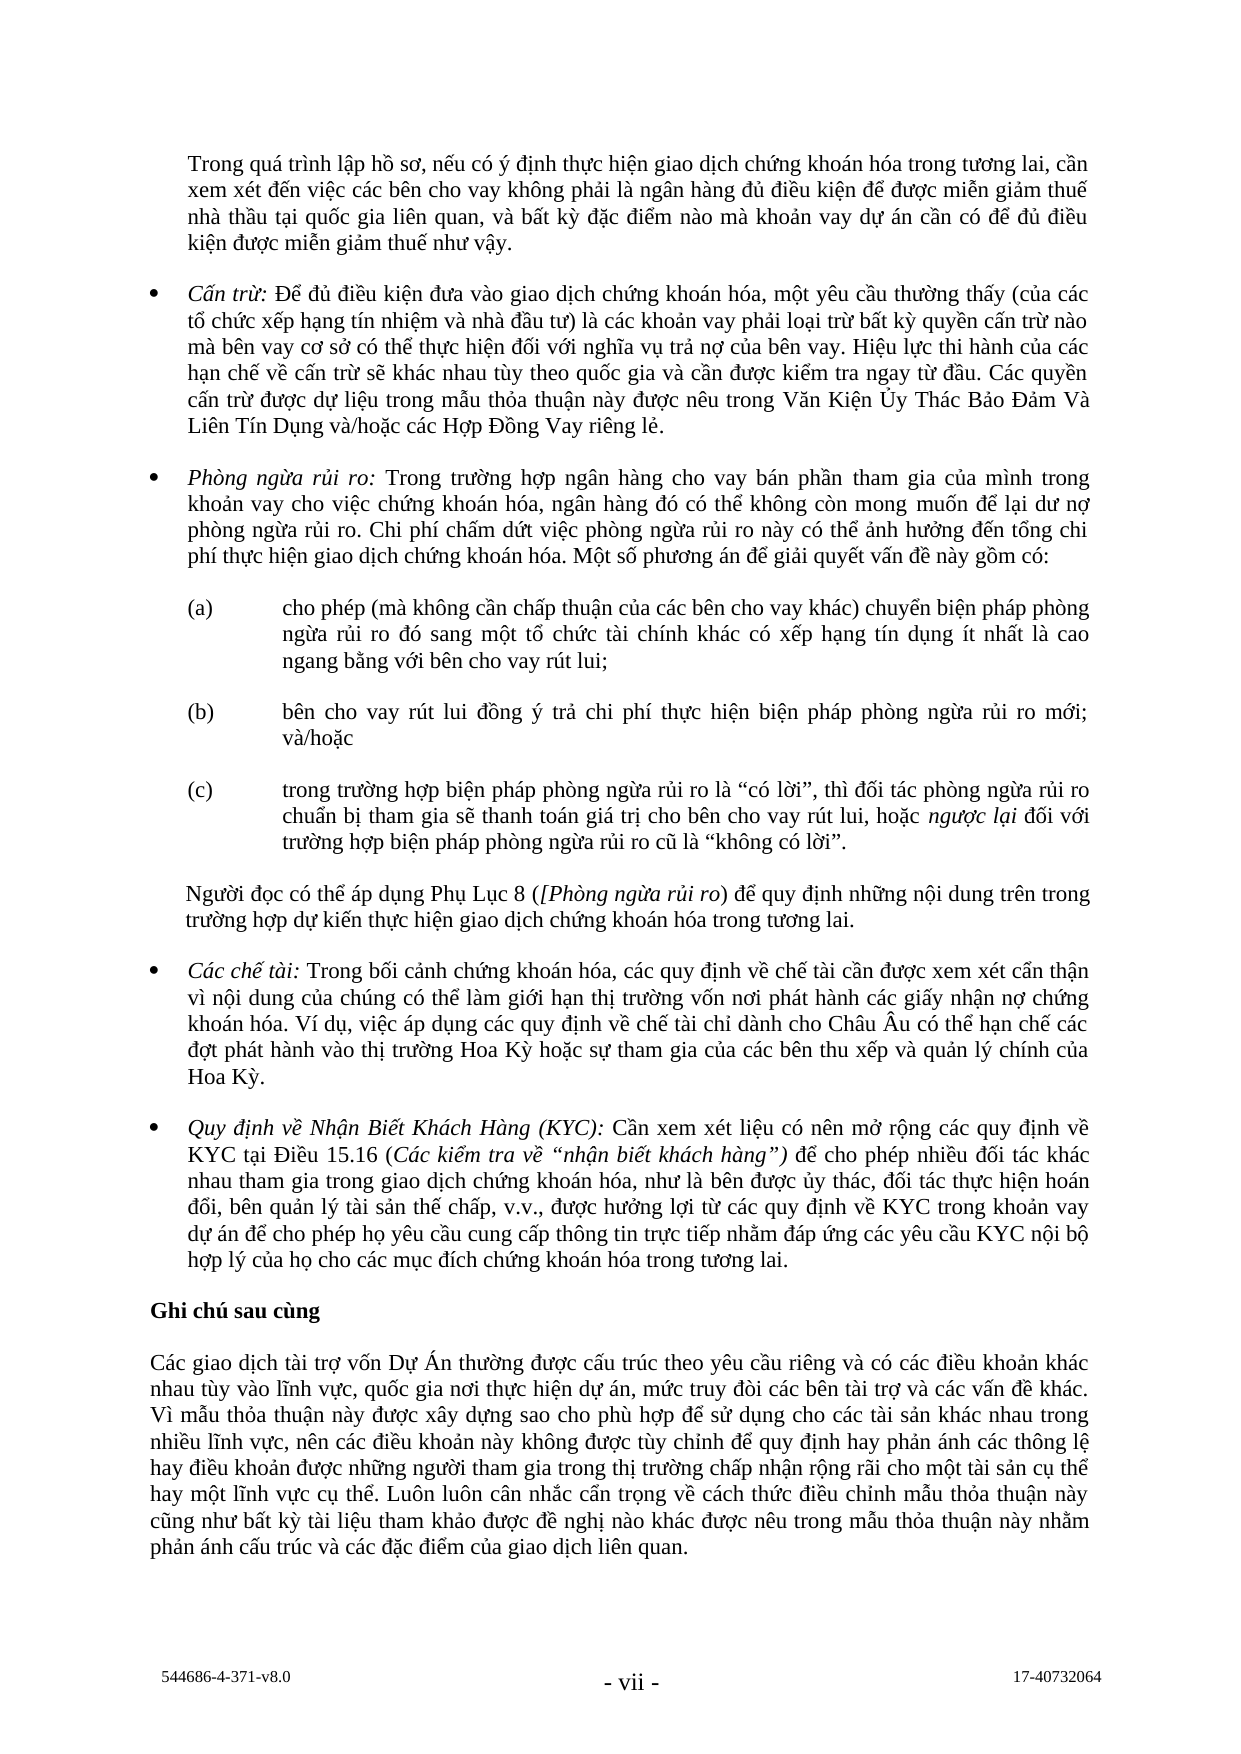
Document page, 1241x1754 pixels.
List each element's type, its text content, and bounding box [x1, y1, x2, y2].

text Các giao dịch tài trợ vốn Dự Án thường được cấu trúc theo yêu cầu riêng và có các điều khoản khác nhau tùy vào lĩnh vực, quốc gia nơi thực hiện dự án, mức truy đòi các bên tài trợ và các vấn đề khác. Vì mẫu thỏa thuận này được xây dựng sao cho phù hợp để sử dụng cho các tài sản khác nhau trong nhiều lĩnh vực, nên các điều khoản này không được tùy chỉnh để quy định hay phản ánh các thông lệ hay điều khoản được những người tham gia trong thị trường chấp nhận rộng rãi cho một tài sản cụ thể hay một lĩnh vực cụ thể. Luôn luôn cân nhắc cẩn trọng về cách thức điều chỉnh mẫu thỏa thuận này cũng như bất kỳ tài liệu tham khảo được đề nghị nào khác được nêu trong mẫu thỏa thuận này nhằm phản ánh cấu trúc và các đặc điểm của giao dịch liên quan. [150, 1349, 1090, 1559]
text Các chế tài: Trong bối cảnh chứng khoán hóa, các quy định về chế tài cần được xem xét cẩn thận vì nội dung của chúng có thể làm giới hạn thị trường vốn nơi phát hành các giấy nhận nợ chứng khoán hóa. Ví dụ, việc áp dụng các quy định về chế tài chỉ dành cho Châu Âu có thể hạn chế các đợt phát hành vào thị trường Hoa Kỳ hoặc sự tham gia của các bên thu xếp và quản lý chính của Hoa Kỳ. [150, 957, 1090, 1089]
text Quy định về Nhận Biết Khách Hàng (KYC): Cần xem xét liệu có nên mở rộng các quy định về KYC tại Điều 15.16 (Các kiểm tra về “nhận biết khách hàng”) để cho phép nhiều đối tác khác nhau tham gia trong giao dịch chứng khoán hóa, như là bên được ủy thác, đối tác thực hiện hoán đổi, bên quản lý tài sản thế chấp, v.v., được hưởng lợi từ các quy định về KYC trong khoản vay dự án để cho phép họ yêu cầu cung cấp thông tin trực tiếp nhằm đáp ứng các yêu cầu KYC nội bộ hợp lý của họ cho các mục đích chứng khoán hóa trong tương lai. [150, 1114, 1090, 1272]
text bên cho vay rút lui đồng ý trả chi phí thực hiện biện pháp phòng ngừa rủi ro mới; và/hoặc [187, 698, 1090, 751]
text Người đọc có thể áp dụng Phụ Lục 8 ([Phòng ngừa rủi ro) để quy định những nội dung trên trong trường hợp dự kiến thực hiện giao dịch chứng khoán hóa trong tương lai. [185, 880, 1090, 932]
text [150, 150, 1090, 255]
text trong trường hợp biện pháp phòng ngừa rủi ro là “có lời”, thì đối tác phòng ngừa rủi ro chuẩn bị tham gia sẽ thanh toán giá trị cho bên cho vay rút lui, hoặc ngược lại đối với trường hợp biện pháp phòng ngừa rủi ro cũ là “không có lời”. [187, 776, 1090, 855]
text Cấn trừ: Để đủ điều kiện đưa vào giao dịch chứng khoán hóa, một yêu cầu thường thấy (của các tổ chức xếp hạng tín nhiệm và nhà đầu tư) là các khoản vay phải loại trừ bất kỳ quyền cấn trừ nào mà bên vay cơ sở có thể thực hiện đối với nghĩa vụ trả nợ của bên vay. Hiệu lực thi hành của các hạn chế về cấn trừ sẽ khác nhau tùy theo quốc gia và cần được kiểm tra ngay từ đầu. Các quyền cấn trừ được dự liệu trong mẫu thỏa thuận này được nêu trong Văn Kiện Ủy Thác Bảo Đảm Và Liên Tín Dụng và/hoặc các Hợp Đồng Vay riêng lẻ. [150, 280, 1090, 438]
text Ghi chú sau cùng [150, 1297, 1090, 1324]
list cho phép (mà không cần chấp thuận của các bên cho vay khác) chuyển biện pháp phòng ngừa rủi ro đó sang một tổ chức tài chính khác có xếp hạng tín dụng ít nhất là cao ngang bằng với bên cho vay rút lui; [187, 594, 1090, 673]
text Phòng ngừa rủi ro: Trong trường hợp ngân hàng cho vay bán phần tham gia của mình trong khoản vay cho việc chứng khoán hóa, ngân hàng đó có thể không còn mong muốn để lại dư nợ phòng ngừa rủi ro. Chi phí chấm dứt việc phòng ngừa rủi ro này có thể ảnh hưởng đến tổng chi phí thực hiện giao dịch chứng khoán hóa. Một số phương án để giải quyết vấn đề này gồm có: [150, 463, 1090, 569]
